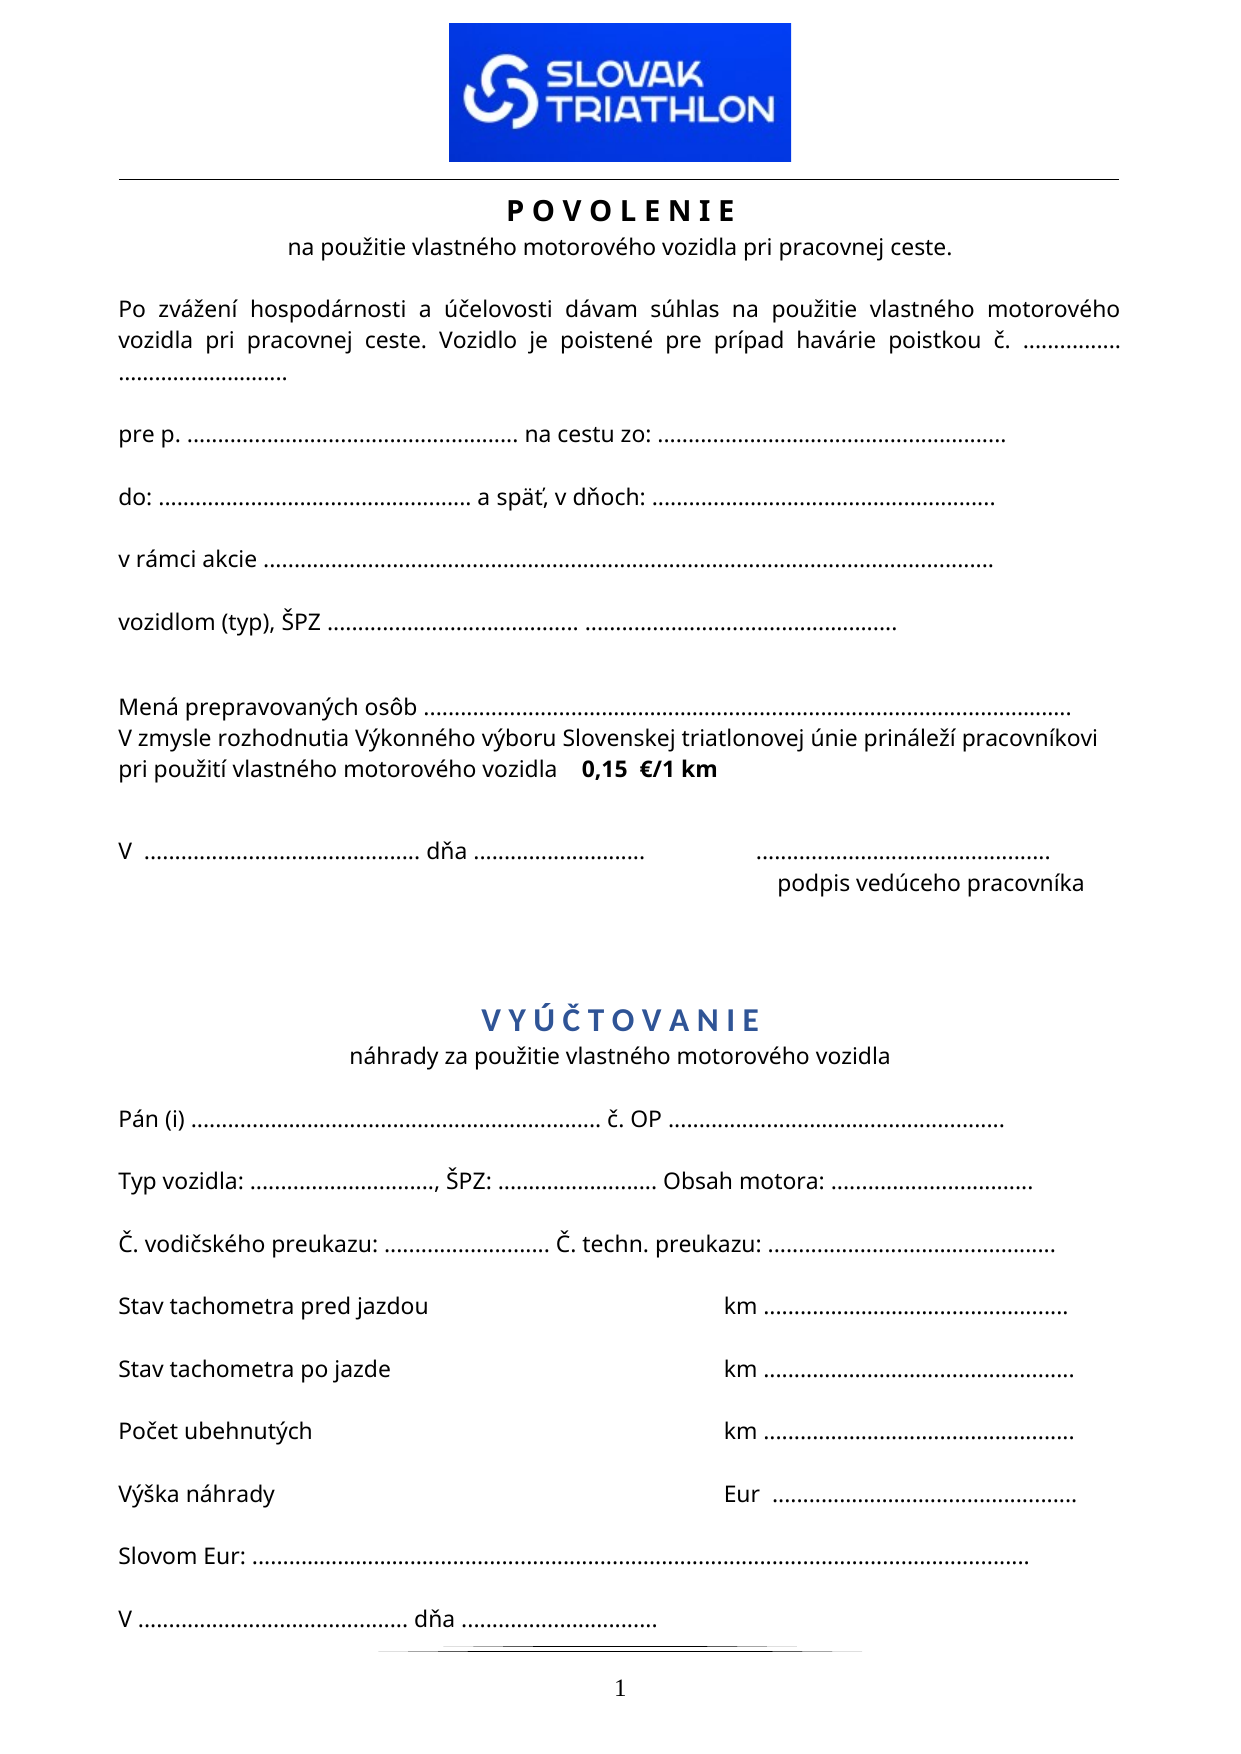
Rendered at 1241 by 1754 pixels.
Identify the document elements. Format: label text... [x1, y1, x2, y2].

text Počet ubehnutých km ..........………………....................... [118, 1415, 1122, 1446]
text do: ................................................... a späť, v dňoch: ........................................................ [118, 480, 1122, 512]
text Typ vozidla: .............................., ŠPZ: ....…................... Obsah motora: ................................. [118, 1165, 1122, 1196]
text Č. vodičského preukazu: ........................... Č. techn. preukazu: ...........................…................. [118, 1227, 1122, 1259]
text V ............................................. dňa ............................ ................................................ [118, 835, 1122, 866]
text v rámci akcie ....................................................................................................................... [118, 543, 1122, 574]
text Mená prepravovaných osôb ..........................…………………...................................................…….. [118, 690, 1122, 722]
text Po zvážení hospodárnosti a účelovosti dávam súhlas na použitie vlastného motorového vozidla pri pracovnej ceste. Vozidlo je poistené pre prípad havárie poistkou č. ................…………………….... [118, 293, 1122, 387]
text na použitie vlastného motorového vozidla pri pracovnej ceste. [118, 230, 1122, 262]
subtitle V Y Ú Č T O V A N I E [118, 999, 1122, 1040]
text Slovom Eur: ........………………….................................................................................................. [118, 1540, 1122, 1571]
text Výška náhrady Eur ........………………........................ [118, 1477, 1122, 1509]
text Stav tachometra po jazde km ........………………......................... [118, 1352, 1122, 1384]
text Stav tachometra pred jazdou km ..........………………...................... [118, 1290, 1122, 1321]
text podpis vedúceho pracovníka [118, 866, 1122, 898]
text náhrady za použitie vlastného motorového vozidla [118, 1040, 1122, 1071]
text V zmysle rozhodnutia Výkonného výboru Slovenskej triatlonovej únie prináleží pracovníkovi pri použití vlastného motorového vozidla 0,15 €/1 km [118, 722, 1122, 784]
text vozidlom (typ), ŠPZ ......................................... ........................................……..... [118, 605, 1122, 637]
picture [449, 23, 792, 162]
text V ............................................ dňa ................................ [118, 1602, 1122, 1634]
text Pán (i) .............………............................................. č. OP ........................………...................... [118, 1102, 1122, 1134]
text P O V O L E N I E [118, 191, 1122, 230]
text pre p. ...................................................... na cestu zo: ..................……….............................. [118, 418, 1122, 449]
